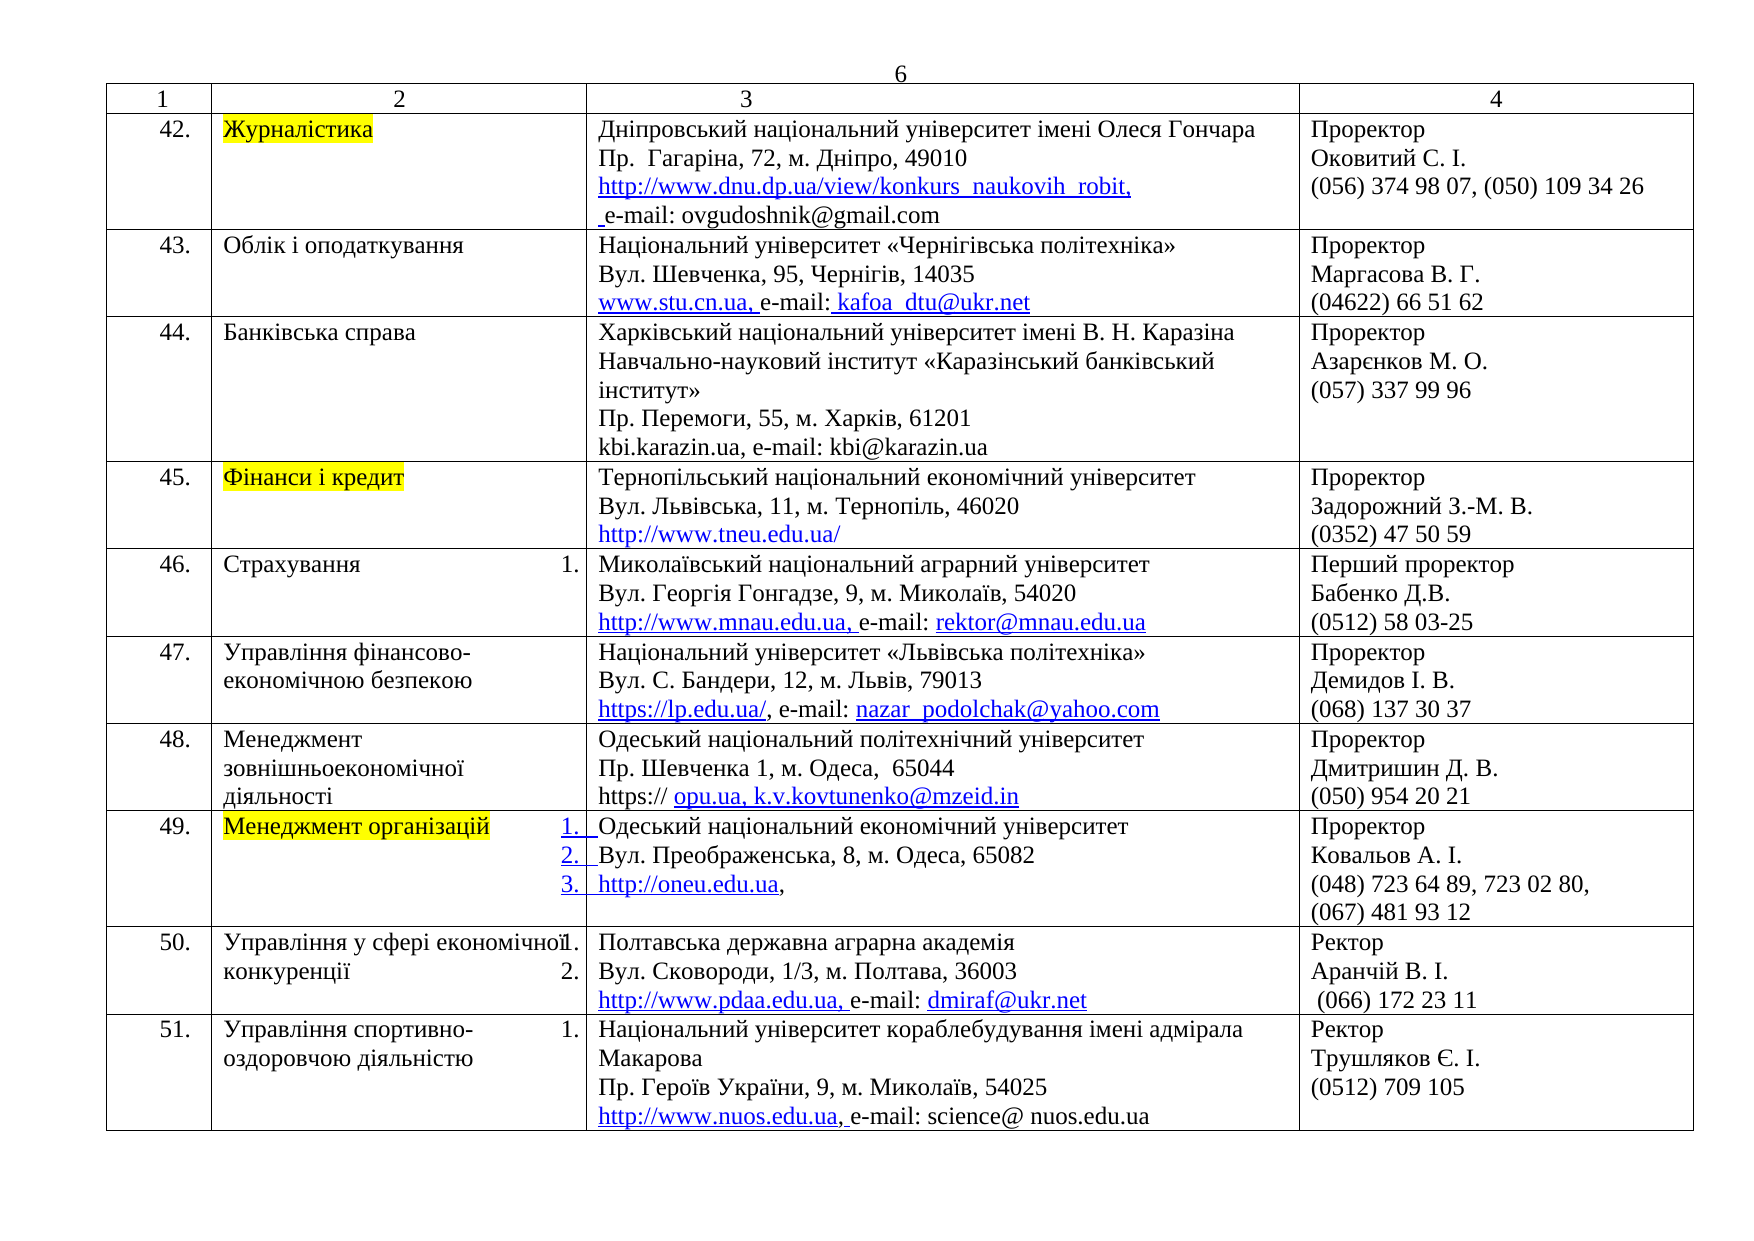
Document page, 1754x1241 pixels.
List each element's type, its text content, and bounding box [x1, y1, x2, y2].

table_cell Управління фінансово-економічною безпекою [212, 637, 586, 723]
table_cell Управління у сфері економічної конкуренції [212, 927, 586, 1013]
table_cell Проректор Маргасова В. Г. (04622) 66 51 62 [1300, 230, 1693, 316]
table_cell Миколаївський національний аграрний університет Вул. Георгія Гонгадзе, 9, м. Миколаїв, 54020 http://www.mnau.edu.ua, e-mail: rektor@mnau.edu.ua [587, 549, 1299, 636]
table_cell Фінанси і кредит [212, 462, 586, 548]
table_cell Облік і оподаткування [212, 230, 586, 316]
table_cell Ректор Аранчій В. І. (066) 172 23 11 [1300, 927, 1693, 1013]
table_cell Одеський національний політехнічний університет Пр. Шевченка . Одеса, 65044 https:// opu.ua, k.v.kovtunenko@mzeid.in [587, 724, 1299, 810]
table_cell [107, 927, 211, 1013]
table_cell Ректор Трушляков Є. І. (0512) 709 105 [1300, 1015, 1693, 1129]
table_cell Національний університет «Львівська політехніка» Вул. С. Бандери, 12, м. Львів, 79013 https://lp.edu.ua/, e-mail: nazar_podolchak@yahoo.com [587, 637, 1299, 723]
table_cell Національний університет кораблебудування імені адмірала Макарова Пр. Героїв України, 9, м. Миколаїв, 54025 http://www.nuos.edu.ua, e-mail: science@ nuos.edu.ua [587, 1015, 1299, 1129]
table_cell Страхування [212, 549, 586, 636]
table_cell [107, 1015, 211, 1129]
table_header 2 [212, 84, 586, 113]
table_cell [107, 811, 211, 926]
table_cell Проректор Азарєнков М. О. (057) 337 99 96 [1300, 317, 1693, 461]
table_cell Перший проректор Бабенко Д.В. (0512) 58 03-25 [1300, 549, 1693, 636]
table_cell [107, 317, 211, 461]
table_cell Журналістика [212, 114, 586, 229]
table_cell Національний університет «Чернігівська політехніка» Вул. Шевченка, 95, Чернігів, 14035 www.stu.cn.ua, e-mail: kafoa_dtu@ukr.net [587, 230, 1299, 316]
table_cell Полтавська державна аграрна академія Вул. Сковороди, 1/3, м. Полтава, 36003 http://www.pdaa.edu.ua, e-mail: dmiraf@ukr.net [587, 927, 1299, 1013]
table_cell Банківська справа [212, 317, 586, 461]
table_cell Проректор Задорожний З.-М. В. (0352) 47 50 59 [1300, 462, 1693, 548]
table_cell Проректор Оковитий С. І. (056) 374 98 07, (050) 109 34 26 [1300, 114, 1693, 229]
table_cell Проректор Демидов І. В. (068) 137 30 37 [1300, 637, 1693, 723]
table_cell Менеджмент зовнішньоекономічної діяльності [212, 724, 586, 810]
table_cell [107, 114, 211, 229]
table_cell Одеський національний економічний університет Вул. Преображенська, 8, м. Одеса, 65082 http://oneu.edu.ua, [587, 811, 1299, 926]
table_cell Проректор Дмитришин Д. В. (050) 954 20 21 [1300, 724, 1693, 810]
table_cell Проректор Ковальов А. І. (048) 723 64 89, 723 02 80, (067) 481 93 12 [1300, 811, 1693, 926]
table_cell [107, 462, 211, 548]
table_header 1 [107, 84, 211, 113]
table_cell Дніпровський національний університет імені Олеся Гончара Пр. Гагаріна, 72, м. Дніпро, 49010 http://www.dnu.dp.ua/view/konkurs_naukovih_robit, e-mail: ovgudoshnik@gmail.com [587, 114, 1299, 229]
table_header 3 [587, 84, 1299, 113]
table_cell Управління спортивно-оздоровчою діяльністю [212, 1015, 586, 1129]
table_header 4 [1300, 84, 1693, 113]
table_cell Тернопільський національний економічний університет Вул. Львівська, . Тернопіль, 46020 http://www.tneu.edu.ua/ [587, 462, 1299, 548]
table_cell [107, 549, 211, 636]
table_cell [107, 724, 211, 810]
table_cell Харківський національний університет імені В. Н. Каразіна Навчально-науковий інститут «Каразінський банківський інститут» Пр. Перемоги, 55, м. Харків, 61201 kbi.karazin.ua, e-mail: kbi@karazin.ua [587, 317, 1299, 461]
table_cell Менеджмент організацій [212, 811, 586, 926]
table_cell [107, 637, 211, 723]
table_cell [107, 230, 211, 316]
